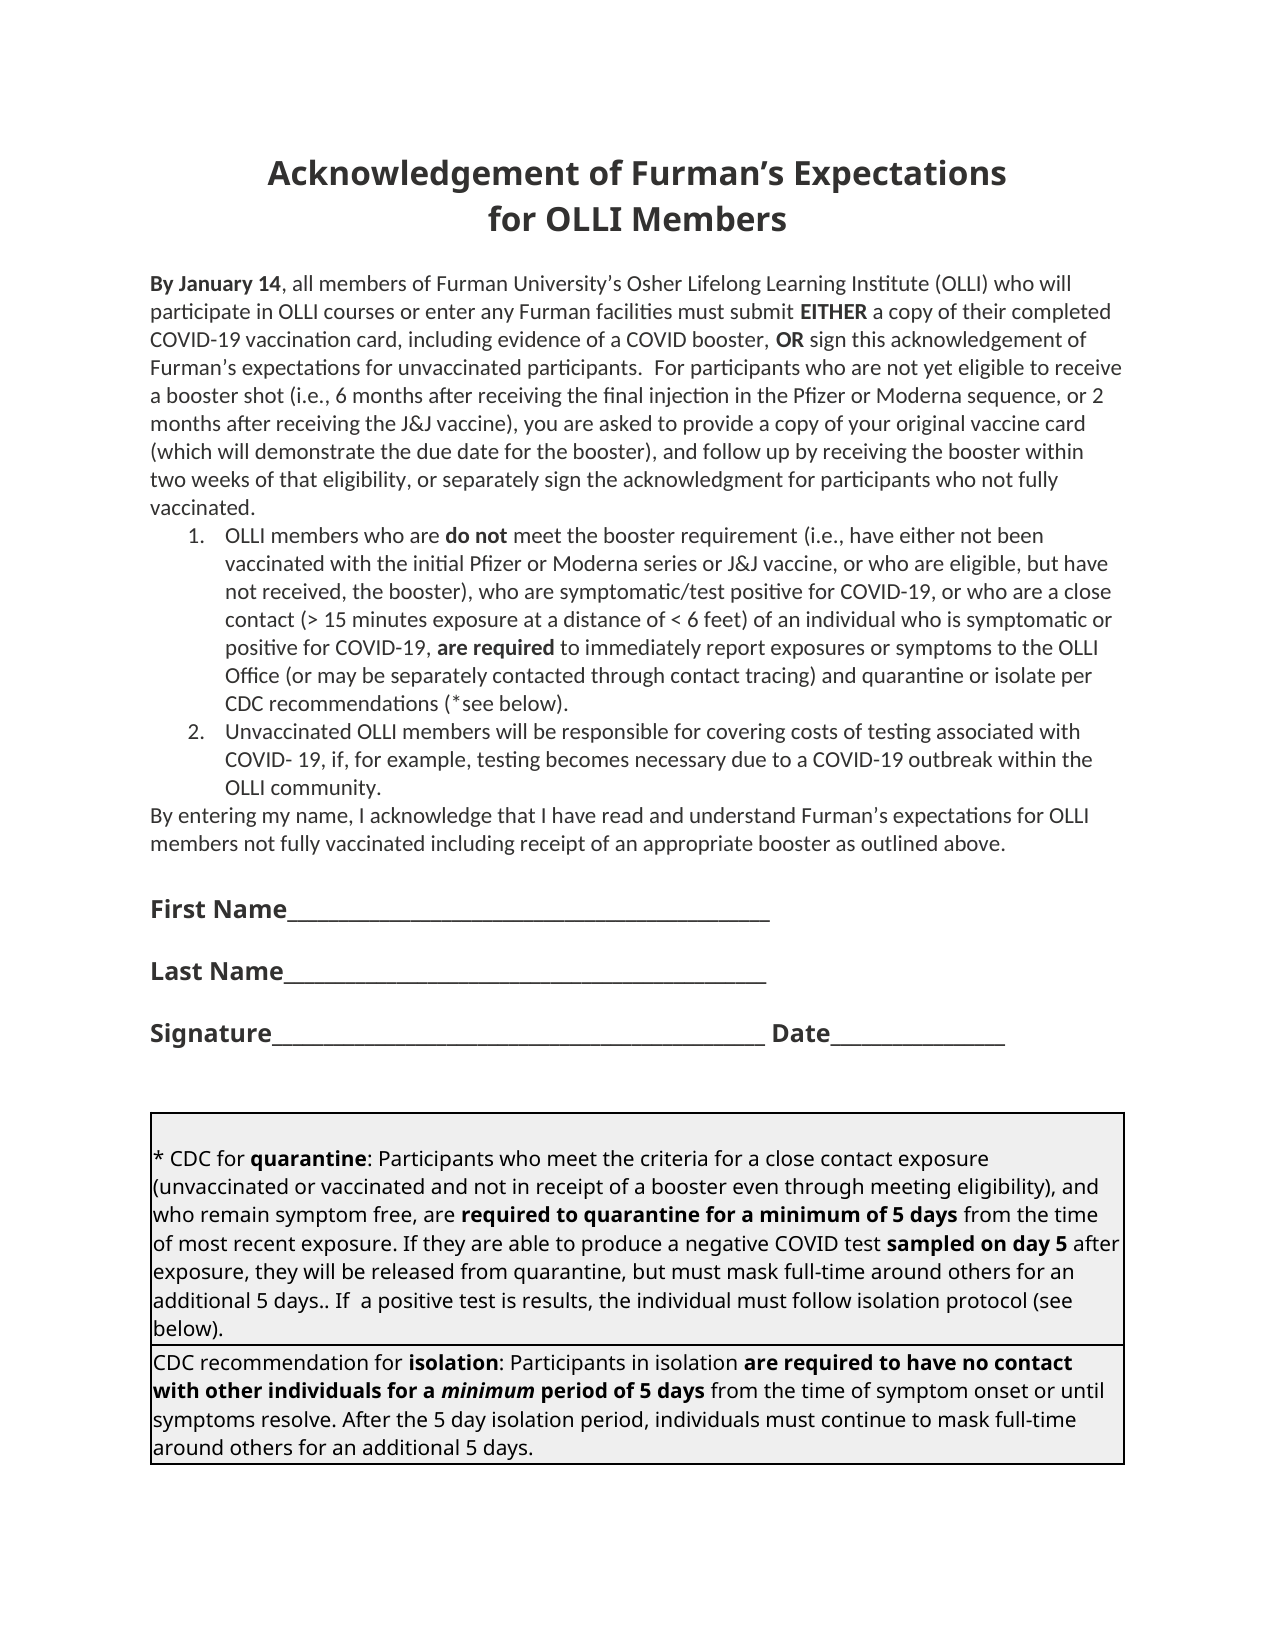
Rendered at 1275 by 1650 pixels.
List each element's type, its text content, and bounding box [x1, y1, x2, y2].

text Acknowledgement of Furman’s Expectations [150, 150, 1125, 195]
text Last Name_______________________________________________ [150, 953, 1125, 1016]
table_cell CDC recommendation for isolation: Participants in isolation are required to have no contact with other individuals for a minimum period of 5 days from the time of symptom onset or until symptoms resolve. After the 5 day isolation period, individuals must continue to mask full-time around others for an additional 5 days. [152, 1346, 1123, 1463]
text for OLLI Members [150, 195, 1125, 241]
table_header * CDC for quarantine: Participants who meet the criteria for a close contact exposure (unvaccinated or vaccinated and not in receipt of a booster even through meeting eligibility), and who remain symptom free, are required to quarantine for a minimum of 5 days from the time of most recent exposure. If they are able to produce a negative COVID test sampled on day 5 after exposure, they will be released from quarantine, but must mask full-time around others for an additional 5 days.. If a positive test is results, the individual must follow isolation protocol (see below). [152, 1114, 1123, 1344]
list OLLI members who are do not meet the booster requirement (i.e., have either not been vaccinated with the initial Pfizer or Moderna series or J&J vaccine, or who are eligible, but have not received, the booster), who are symptomatic/test positive for COVID-19, or who are a close contact (> 15 minutes exposure at a distance of < 6 feet) of an individual who is symptomatic or positive for COVID-19, are required to immediately report exposures or symptoms to the OLLI Office (or may be separately contacted through contact tracing) and quarantine or isolate per CDC recommendations (*see below). [187, 521, 1125, 717]
text Signature________________________________________________ Date_________________ [150, 1016, 1125, 1049]
text By January 14, all members of Furman University’s Osher Lifelong Learning Institute (OLLI) who will participate in OLLI courses or enter any Furman facilities must submit EITHER a copy of their completed COVID-19 vaccination card, including evidence of a COVID booster, OR sign this acknowledgement of Furman’s expectations for unvaccinated participants. For participants who are not yet eligible to receive a booster shot (i.e., 6 months after receiving the final injection in the Pfizer or Moderna sequence, or 2 months after receiving the J&J vaccine), you are asked to provide a copy of your original vaccine card (which will demonstrate the due date for the booster), and follow up by receiving the booster within two weeks of that eligibility, or separately sign the acknowledgment for participants who not fully vaccinated. [150, 269, 1125, 521]
text First Name_______________________________________________ [150, 891, 1125, 953]
list Unvaccinated OLLI members will be responsible for covering costs of testing associated with COVID- 19, if, for example, testing becomes necessary due to a COVID-19 outbreak within the OLLI community. [187, 717, 1125, 801]
text By entering my name, I acknowledge that I have read and understand Furman’s expectations for OLLI members not fully vaccinated including receipt of an appropriate booster as outlined above. [150, 801, 1125, 857]
